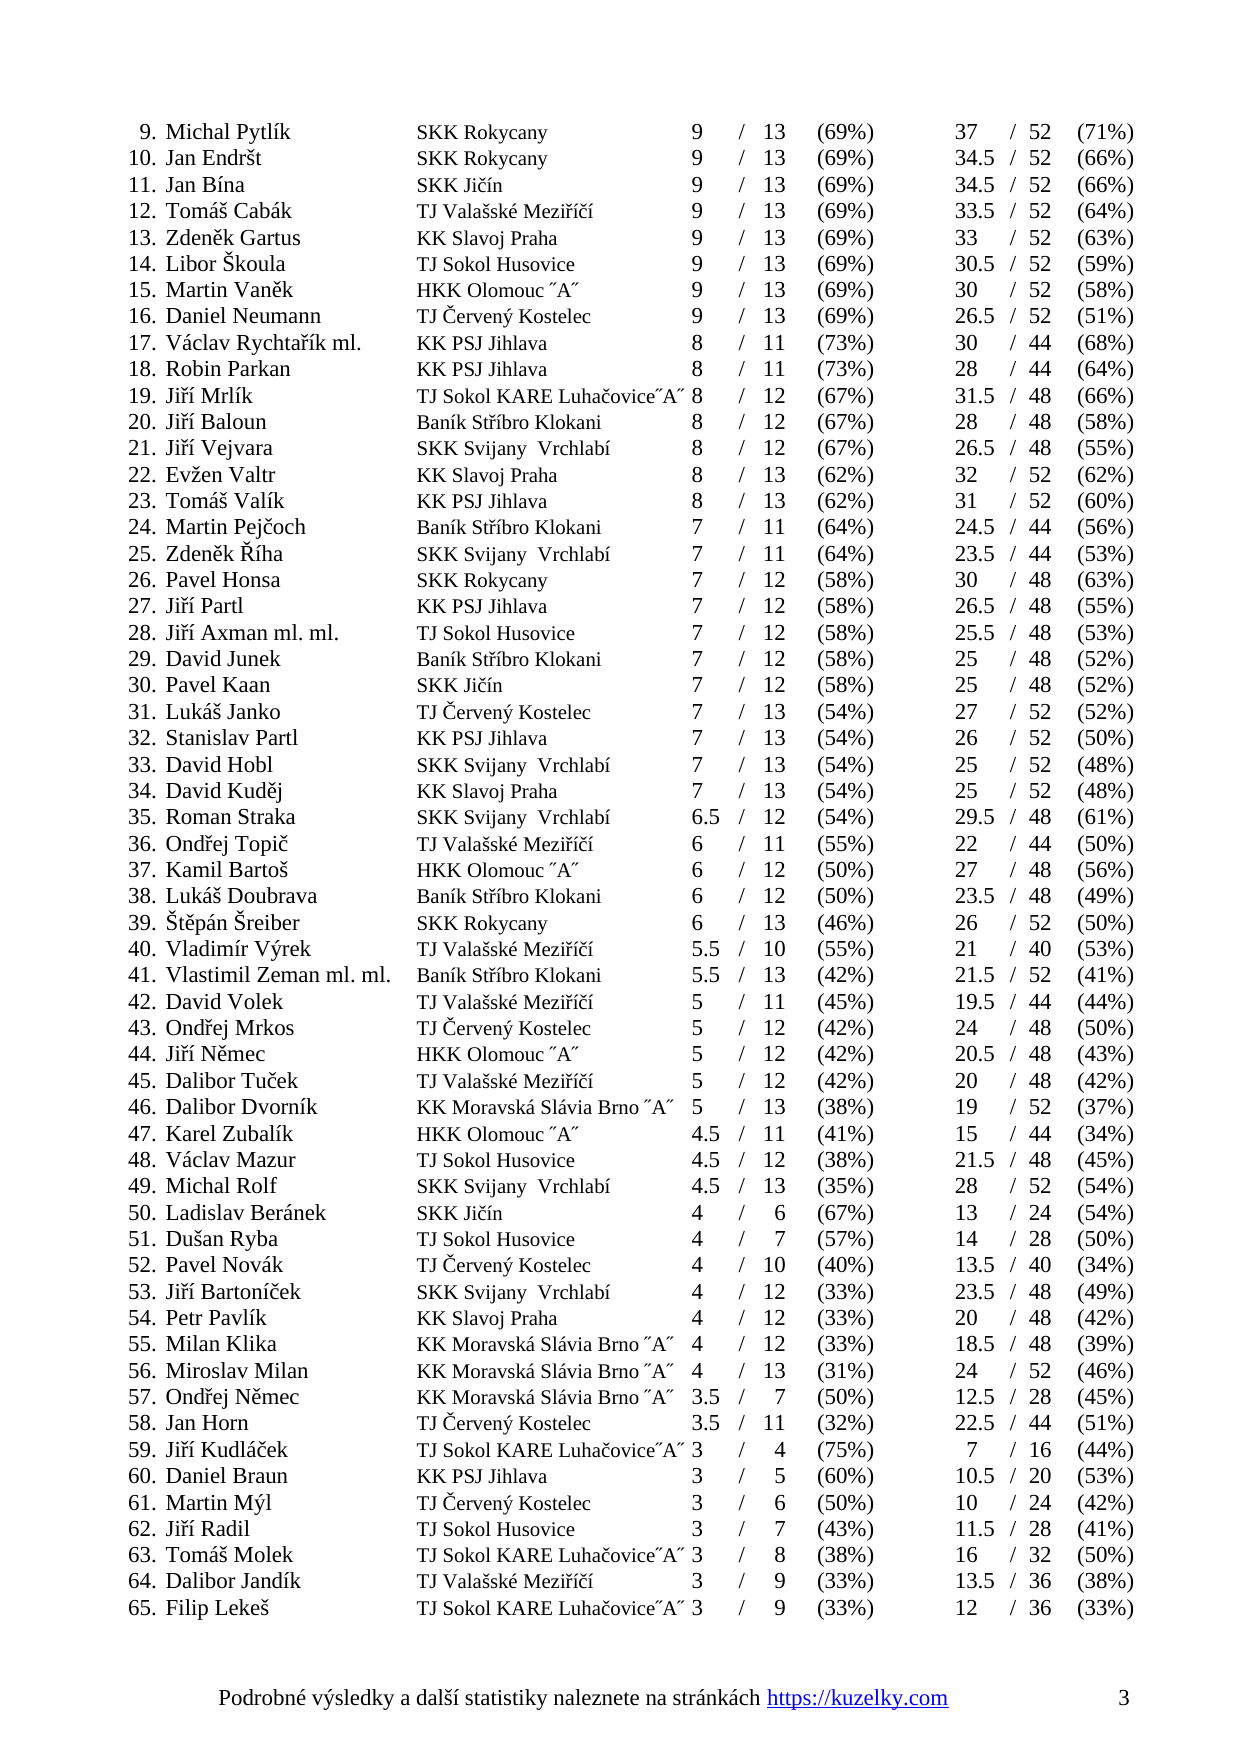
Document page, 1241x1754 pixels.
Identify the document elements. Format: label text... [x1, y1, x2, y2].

text 41. Vlastimil Zeman ml. ml. Baník Stříbro Klokani 5.5 / 13 (42%) 21.5 / 52 (41%) [106, 961, 1134, 988]
text 30. Pavel Kaan SKK Jičín 7 / 12 (58%) 25 / 48 (52%) [106, 672, 1134, 698]
text 54. Petr Pavlík KK Slavoj Praha 4 / 12 (33%) 20 / 48 (42%) [106, 1304, 1134, 1330]
text 49. Michal Rolf SKK Svijany Vrchlabí 4.5 / 13 (35%) 28 / 52 (54%) [106, 1172, 1134, 1199]
text 64. Dalibor Jandík TJ Valašské Meziříčí 3 / 9 (33%) 13.5 / 36 (38%) [106, 1568, 1134, 1594]
text 60. Daniel Braun KK PSJ Jihlava 3 / 5 (60%) 10.5 / 20 (53%) [106, 1462, 1134, 1488]
text 47. Karel Zubalík HKK Olomouc ˝A˝ 4.5 / 11 (41%) 15 / 44 (34%) [106, 1119, 1134, 1146]
text 19. Jiří Mrlík TJ Sokol KARE Luhačovice˝A˝ 8 / 12 (67%) 31.5 / 48 (66%) [106, 382, 1134, 408]
text 26. Pavel Honsa SKK Rokycany 7 / 12 (58%) 30 / 48 (63%) [106, 566, 1134, 592]
text 48. Václav Mazur TJ Sokol Husovice 4.5 / 12 (38%) 21.5 / 48 (45%) [106, 1146, 1134, 1172]
text 58. Jan Horn TJ Červený Kostelec 3.5 / 11 (32%) 22.5 / 44 (51%) [106, 1409, 1134, 1436]
text 21. Jiří Vejvara SKK Svijany Vrchlabí 8 / 12 (67%) 26.5 / 48 (55%) [106, 434, 1134, 461]
text 20. Jiří Baloun Baník Stříbro Klokani 8 / 12 (67%) 28 / 48 (58%) [106, 408, 1134, 434]
text 38. Lukáš Doubrava Baník Stříbro Klokani 6 / 12 (50%) 23.5 / 48 (49%) [106, 882, 1134, 909]
text 50. Ladislav Beránek SKK Jičín 4 / 6 (67%) 13 / 24 (54%) [106, 1199, 1134, 1225]
text 9. Michal Pytlík SKK Rokycany 9 / 13 (69%) 37 / 52 (71%) [106, 118, 1134, 144]
text 13. Zdeněk Gartus KK Slavoj Praha 9 / 13 (69%) 33 / 52 (63%) [106, 223, 1134, 250]
text 56. Miroslav Milan KK Moravská Slávia Brno ˝A˝ 4 / 13 (31%) 24 / 52 (46%) [106, 1357, 1134, 1383]
text 16. Daniel Neumann TJ Červený Kostelec 9 / 13 (69%) 26.5 / 52 (51%) [106, 303, 1134, 329]
text 34. David Kuděj KK Slavoj Praha 7 / 13 (54%) 25 / 52 (48%) [106, 777, 1134, 803]
text 23. Tomáš Valík KK PSJ Jihlava 8 / 13 (62%) 31 / 52 (60%) [106, 487, 1134, 513]
text 11. Jan Bína SKK Jičín 9 / 13 (69%) 34.5 / 52 (66%) [106, 171, 1134, 197]
text 35. Roman Straka SKK Svijany Vrchlabí 6.5 / 12 (54%) 29.5 / 48 (61%) [106, 803, 1134, 830]
text 59. Jiří Kudláček TJ Sokol KARE Luhačovice˝A˝ 3 / 4 (75%) 7 / 16 (44%) [106, 1436, 1134, 1462]
text 43. Ondřej Mrkos TJ Červený Kostelec 5 / 12 (42%) 24 / 48 (50%) [106, 1014, 1134, 1041]
text 46. Dalibor Dvorník KK Moravská Slávia Brno ˝A˝ 5 / 13 (38%) 19 / 52 (37%) [106, 1093, 1134, 1119]
text 12. Tomáš Cabák TJ Valašské Meziříčí 9 / 13 (69%) 33.5 / 52 (64%) [106, 197, 1134, 223]
text 65. Filip Lekeš TJ Sokol KARE Luhačovice˝A˝ 3 / 9 (33%) 12 / 36 (33%) [106, 1594, 1134, 1620]
text 27. Jiří Partl KK PSJ Jihlava 7 / 12 (58%) 26.5 / 48 (55%) [106, 592, 1134, 619]
text 39. Štěpán Šreiber SKK Rokycany 6 / 13 (46%) 26 / 52 (50%) [106, 909, 1134, 935]
text 22. Evžen Valtr KK Slavoj Praha 8 / 13 (62%) 32 / 52 (62%) [106, 461, 1134, 487]
text 37. Kamil Bartoš HKK Olomouc ˝A˝ 6 / 12 (50%) 27 / 48 (56%) [106, 856, 1134, 882]
text 10. Jan Endršt SKK Rokycany 9 / 13 (69%) 34.5 / 52 (66%) [106, 144, 1134, 171]
text 14. Libor Škoula TJ Sokol Husovice 9 / 13 (69%) 30.5 / 52 (59%) [106, 250, 1134, 276]
text 33. David Hobl SKK Svijany Vrchlabí 7 / 13 (54%) 25 / 52 (48%) [106, 751, 1134, 777]
text 63. Tomáš Molek TJ Sokol KARE Luhačovice˝A˝ 3 / 8 (38%) 16 / 32 (50%) [106, 1541, 1134, 1568]
text 45. Dalibor Tuček TJ Valašské Meziříčí 5 / 12 (42%) 20 / 48 (42%) [106, 1067, 1134, 1093]
text 36. Ondřej Topič TJ Valašské Meziříčí 6 / 11 (55%) 22 / 44 (50%) [106, 830, 1134, 856]
text 57. Ondřej Němec KK Moravská Slávia Brno ˝A˝ 3.5 / 7 (50%) 12.5 / 28 (45%) [106, 1383, 1134, 1409]
text 17. Václav Rychtařík ml. KK PSJ Jihlava 8 / 11 (73%) 30 / 44 (68%) [106, 329, 1134, 355]
text 53. Jiří Bartoníček SKK Svijany Vrchlabí 4 / 12 (33%) 23.5 / 48 (49%) [106, 1278, 1134, 1304]
text 18. Robin Parkan KK PSJ Jihlava 8 / 11 (73%) 28 / 44 (64%) [106, 355, 1134, 382]
text 42. David Volek TJ Valašské Meziříčí 5 / 11 (45%) 19.5 / 44 (44%) [106, 988, 1134, 1014]
text 25. Zdeněk Říha SKK Svijany Vrchlabí 7 / 11 (64%) 23.5 / 44 (53%) [106, 540, 1134, 566]
text 40. Vladimír Výrek TJ Valašské Meziříčí 5.5 / 10 (55%) 21 / 40 (53%) [106, 935, 1134, 961]
text 61. Martin Mýl TJ Červený Kostelec 3 / 6 (50%) 10 / 24 (42%) [106, 1488, 1134, 1515]
text 52. Pavel Novák TJ Červený Kostelec 4 / 10 (40%) 13.5 / 40 (34%) [106, 1251, 1134, 1278]
text 15. Martin Vaněk HKK Olomouc ˝A˝ 9 / 13 (69%) 30 / 52 (58%) [106, 276, 1134, 303]
text 62. Jiří Radil TJ Sokol Husovice 3 / 7 (43%) 11.5 / 28 (41%) [106, 1515, 1134, 1541]
text 55. Milan Klika KK Moravská Slávia Brno ˝A˝ 4 / 12 (33%) 18.5 / 48 (39%) [106, 1330, 1134, 1357]
text 29. David Junek Baník Stříbro Klokani 7 / 12 (58%) 25 / 48 (52%) [106, 645, 1134, 672]
text 32. Stanislav Partl KK PSJ Jihlava 7 / 13 (54%) 26 / 52 (50%) [106, 724, 1134, 751]
text 28. Jiří Axman ml. ml. TJ Sokol Husovice 7 / 12 (58%) 25.5 / 48 (53%) [106, 619, 1134, 645]
text 51. Dušan Ryba TJ Sokol Husovice 4 / 7 (57%) 14 / 28 (50%) [106, 1225, 1134, 1251]
text 44. Jiří Němec HKK Olomouc ˝A˝ 5 / 12 (42%) 20.5 / 48 (43%) [106, 1041, 1134, 1067]
text 31. Lukáš Janko TJ Červený Kostelec 7 / 13 (54%) 27 / 52 (52%) [106, 698, 1134, 724]
text 24. Martin Pejčoch Baník Stříbro Klokani 7 / 11 (64%) 24.5 / 44 (56%) [106, 513, 1134, 540]
